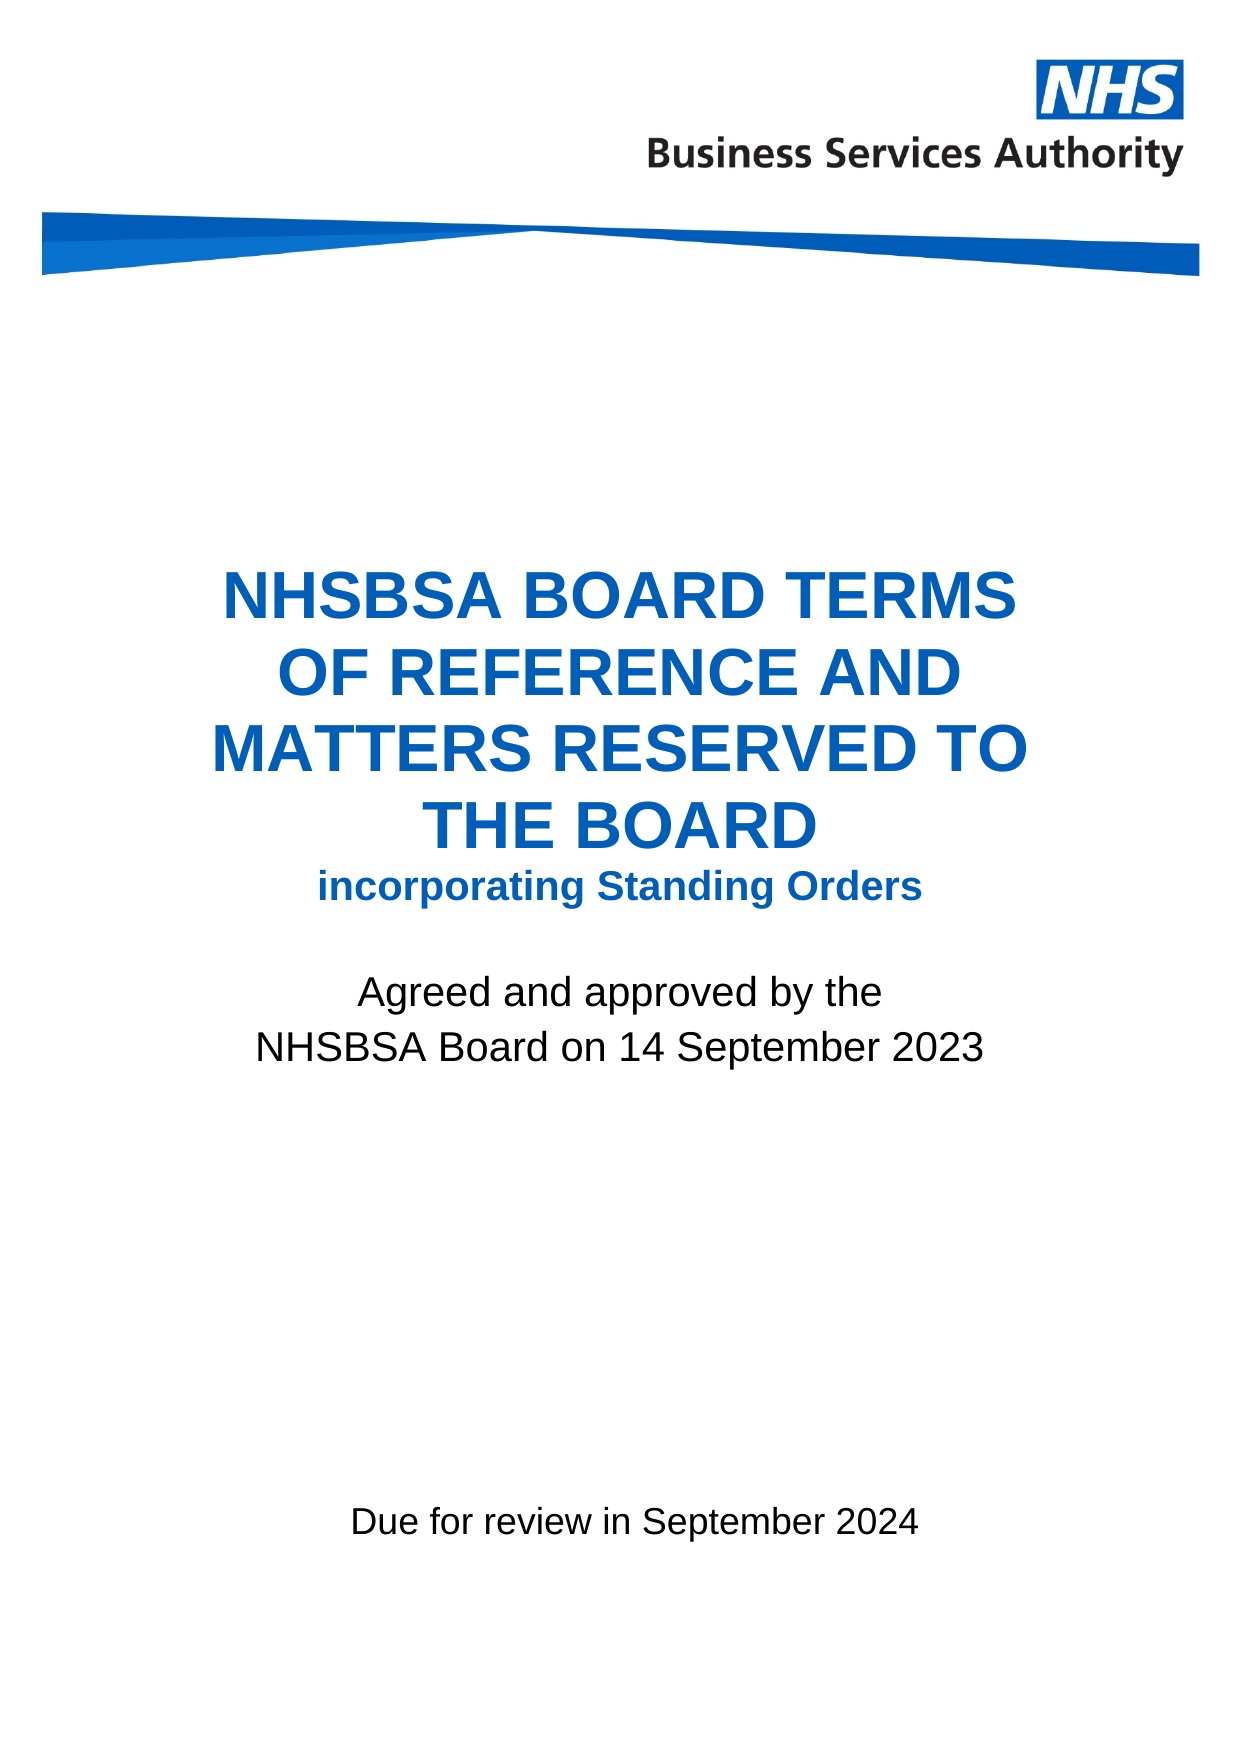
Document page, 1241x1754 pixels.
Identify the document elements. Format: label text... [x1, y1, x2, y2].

picture [0, 0, 1236, 278]
text NHSBSA BOARD TERMS OF REFERENCE AND MATTERS RESERVED TO THE BOARD [211, 556, 1030, 862]
text Due for review in September 2024 [164, 1499, 1030, 1542]
text Agreed and approved by the NHSBSA Board on 14 September 2023 [255, 967, 986, 1070]
text incorporating Standing Orders [317, 862, 1213, 910]
